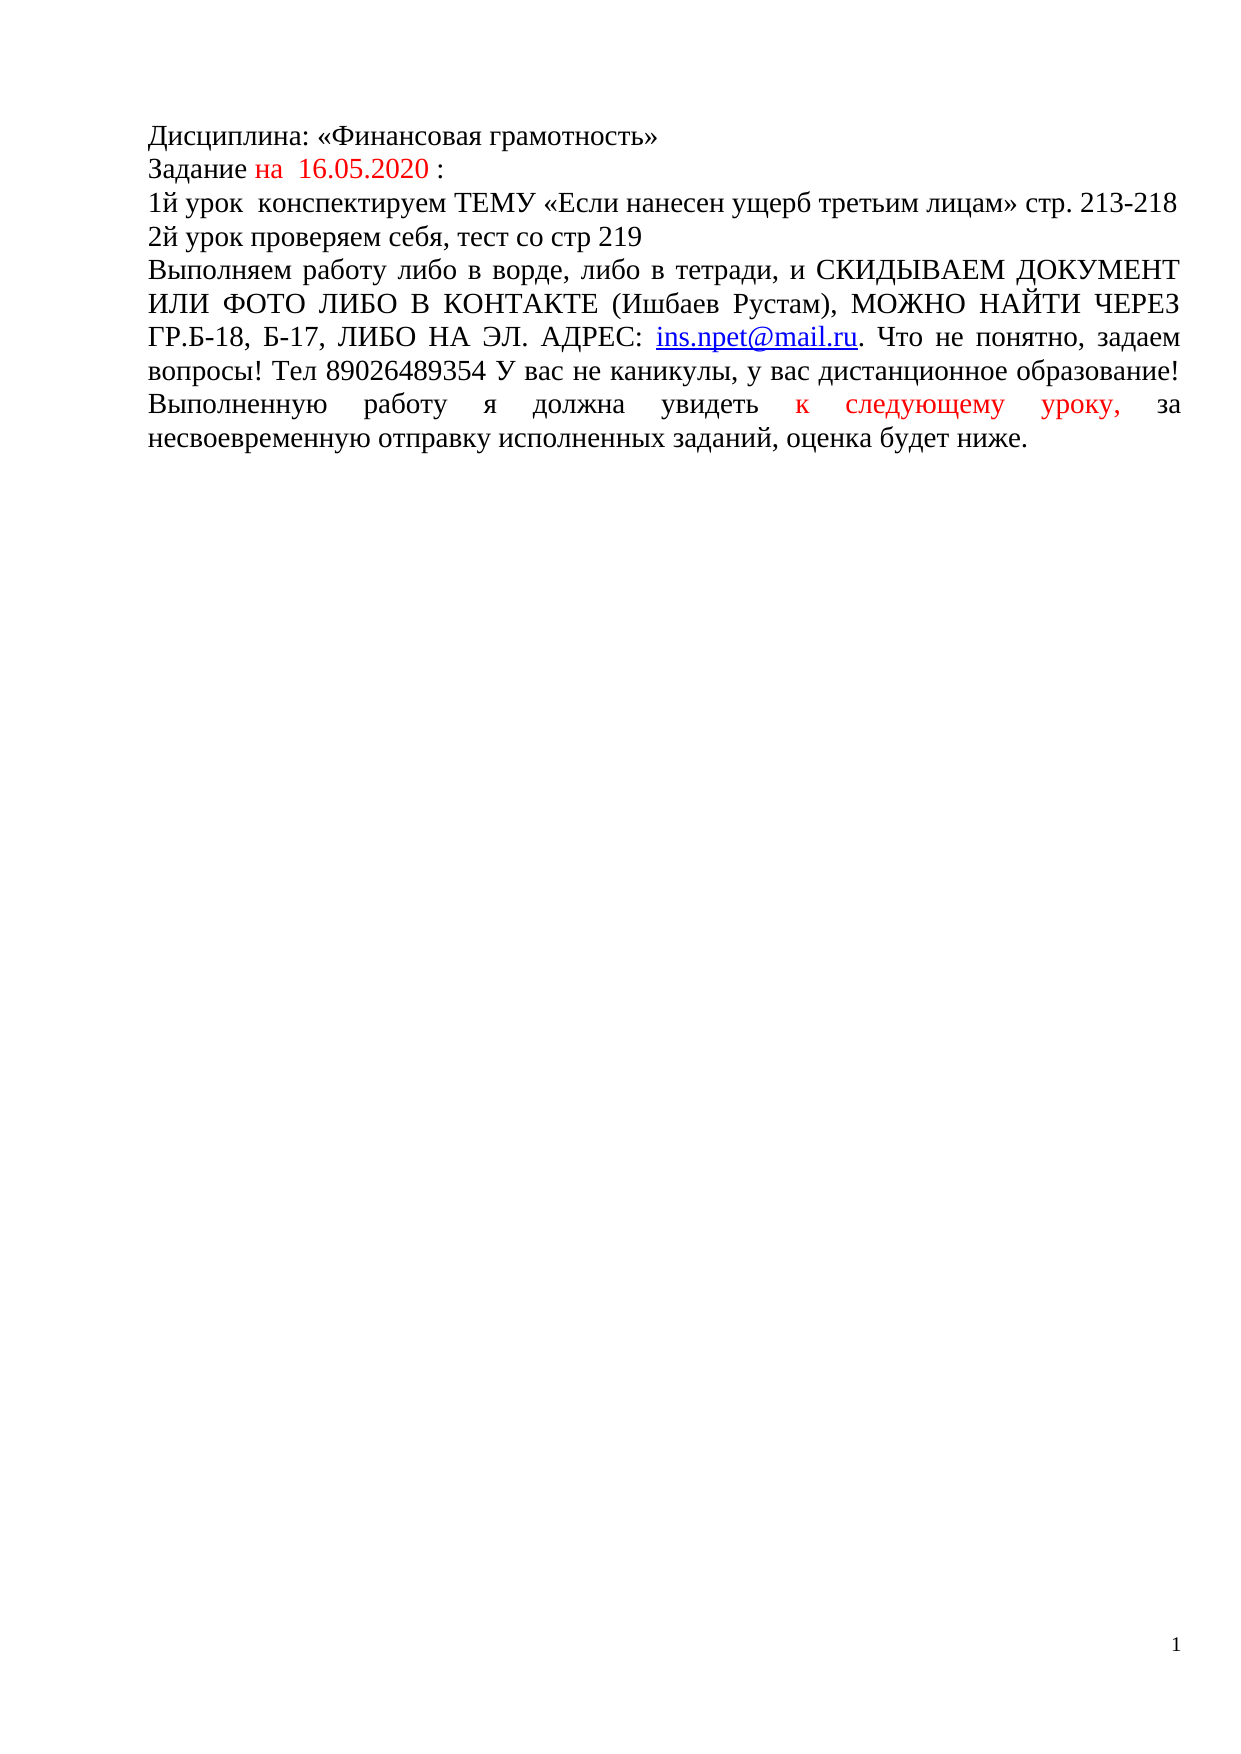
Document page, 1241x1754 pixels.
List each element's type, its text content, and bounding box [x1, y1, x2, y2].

text 1й урок конспектируем ТЕМУ «Если нанесен ущерб третьим лицам» стр. 213-218 [148, 185, 1181, 219]
text Дисциплина: «Финансовая грамотность» [148, 118, 1181, 152]
text Выполняем работу либо в ворде, либо в тетради, и СКИДЫВАЕМ ДОКУМЕНТ ИЛИ ФОТО ЛИБО В КОНТАКТЕ (Ишбаев Рустам), МОЖНО НАЙТИ ЧЕРЕЗ ГР.Б-18, Б-17, ЛИБО НА ЭЛ. АДРЕС: ins.npet@mail.ru. Что не понятно, задаем вопросы! Тел 89026489354 У вас не каникулы, у вас дистанционное образование! Выполненную работу я должна увидеть к следующему уроку, за несвоевременную отправку исполненных заданий, оценка будет ниже. [148, 252, 1181, 453]
text Задание на 16.05.2020 : [148, 152, 1181, 185]
text 2й урок проверяем себя, тест со стр 219 [148, 219, 1181, 252]
